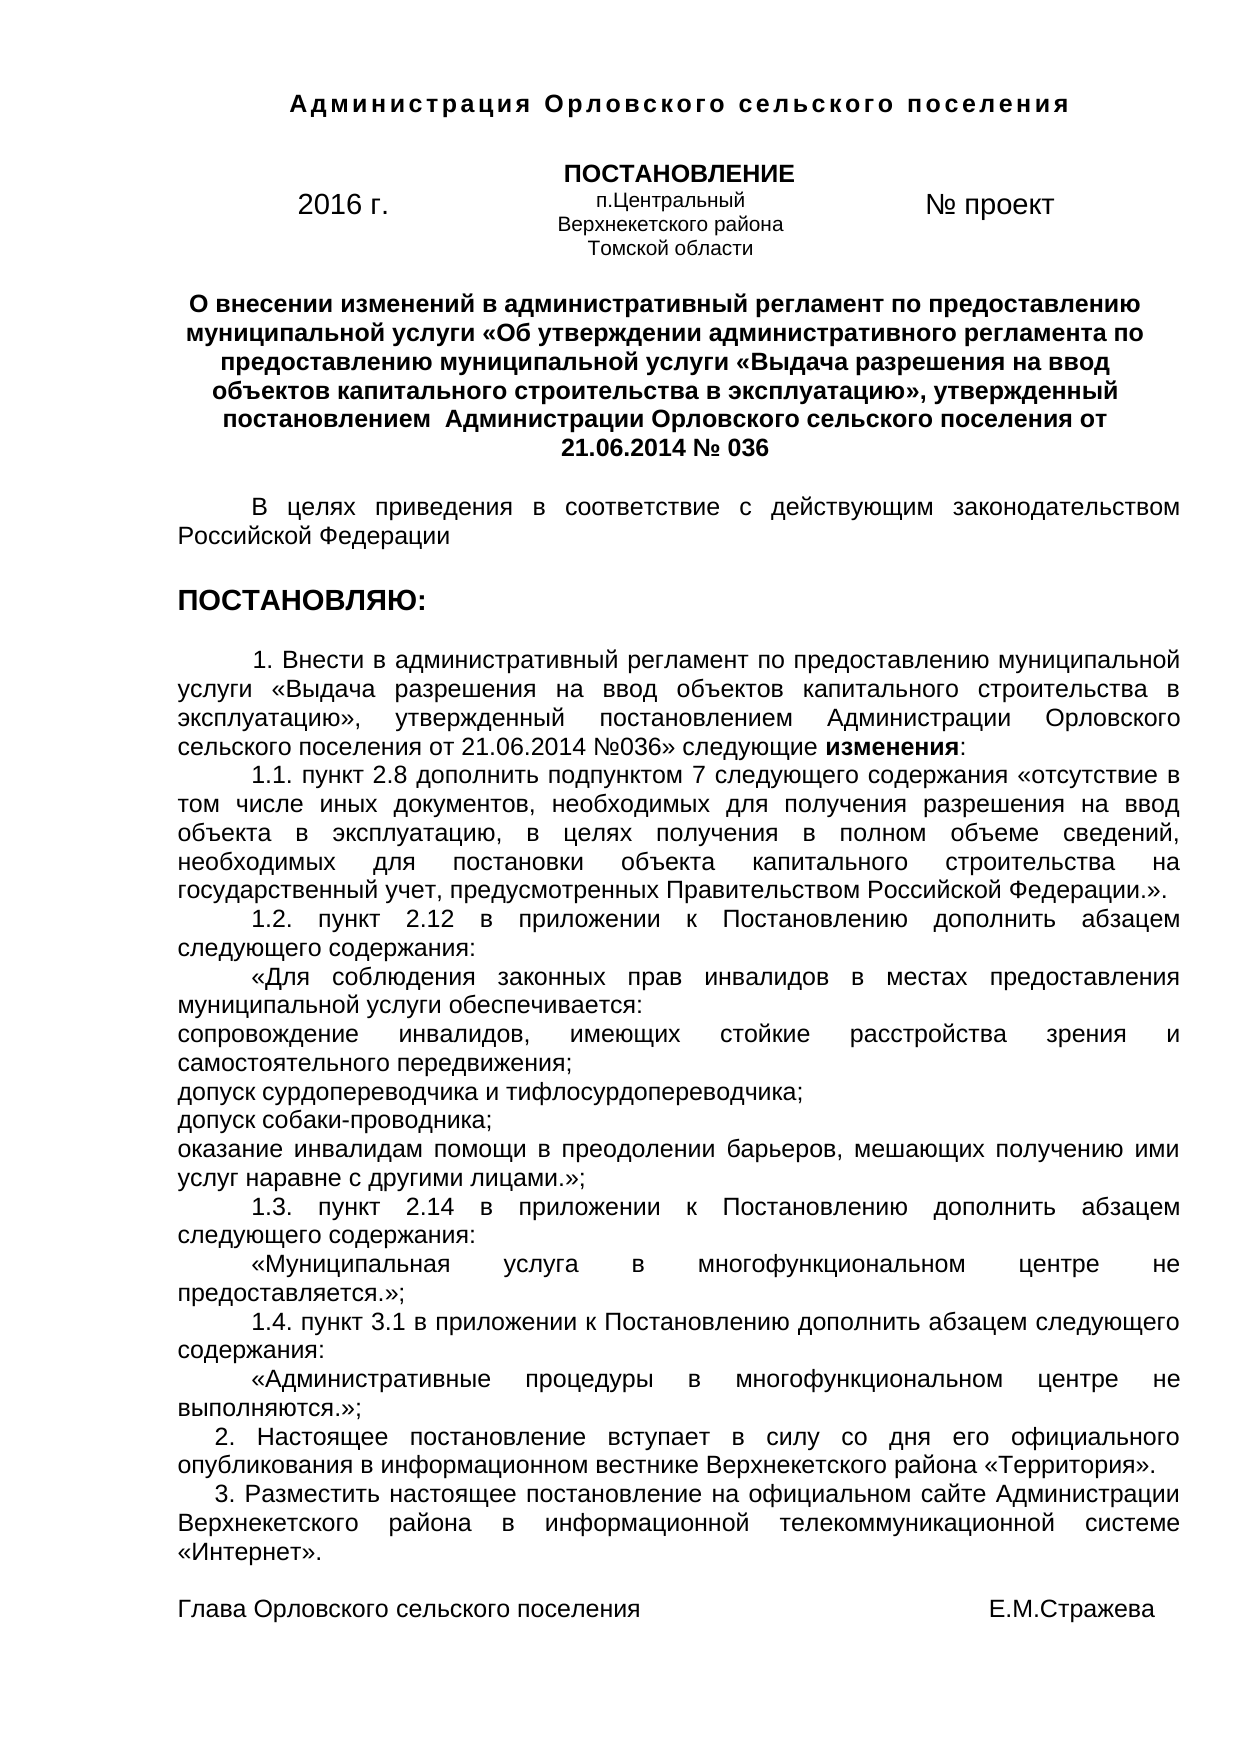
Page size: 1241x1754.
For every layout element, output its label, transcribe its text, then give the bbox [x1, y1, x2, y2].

text 1.3. пункт 2.14 в приложении к Постановлению дополнить абзацем следующего содержания: [177, 1192, 1181, 1249]
text 1.2. пункт 2.12 в приложении к Постановлению дополнить абзацем следующего содержания: [177, 904, 1181, 962]
text «Муниципальная услуга в многофункциональном центре не предоставляется.»; [177, 1249, 1181, 1307]
text Глава Орловского сельского поселения Е.М.Стражева [177, 1594, 1181, 1623]
text ПОСТАНОВЛЯЮ: [177, 583, 1181, 617]
text 1.1. пункт 2.8 дополнить подпунктом 7 следующего содержания «отсутствие в том числе иных документов, необходимых для получения разрешения на ввод объекта в эксплуатацию, в целях получения в полном объеме сведений, необходимых для постановки объекта капитального строительства на государственный учет, предусмотренных Правительством Российской Федерации.». [177, 761, 1181, 904]
table_header . [163, 188, 516, 283]
text 1.4. пункт 3.1 в приложении к Постановлению дополнить абзацем следующего содержания: [177, 1307, 1181, 1364]
text допуск сурдопереводчика и тифлосурдопереводчика; [177, 1077, 1181, 1106]
text В целях приведения в соответствие с действующим законодательством Российской Федерации [177, 283, 1181, 550]
text оказание инвалидам помощи в преодолении барьеров, мешающих получению ими услуг наравне с другими лицами.»; [177, 1134, 1181, 1192]
text О внесении изменений в административный регламент по предоставлению муниципальной услуги «Об утверждении административного регламента по предоставлению муниципальной услуги «Выдача разрешения на ввод объектов капитального строительства в эксплуатацию», утвержденный постановлением Администрации Орловского сельского поселения от 21.06.2014 № 036 [177, 289, 1153, 462]
text «Административные процедуры в многофункциональном центре не выполняются.»; [177, 1364, 1181, 1422]
text 1. Внести в административный регламент по предоставлению муниципальной услуги «Выдача разрешения на ввод объектов капитального строительства в эксплуатацию», утвержденный постановлением Администрации Орловского сельского поселения от 21.06.2014 №036» следующие изменения: [177, 646, 1181, 761]
text Администрация Орловского сельского поселения [177, 89, 1181, 117]
text допуск собаки-проводника; [177, 1106, 1181, 1134]
table_header № проект [825, 188, 1154, 283]
text «Для соблюдения законных прав инвалидов в местах предоставления муниципальной услуги обеспечивается: [177, 962, 1181, 1019]
text 3. Разместить настоящее постановление на официальном сайте Администрации Верхнекетского района в информационной телекоммуникационной системе «Интернет». [177, 1479, 1181, 1566]
text 2. Настоящее постановление вступает в силу со дня его официального опубликования в информационном вестнике Верхнекетского района «Территория». [177, 1422, 1181, 1479]
text ПОСТАНОВЛЕНИЕ [177, 159, 1181, 187]
text сопровождение инвалидов, имеющих стойкие расстройства зрения и самостоятельного передвижения; [177, 1019, 1181, 1077]
table_header п.Центральный Верхнекетского района Томской области [516, 188, 825, 283]
